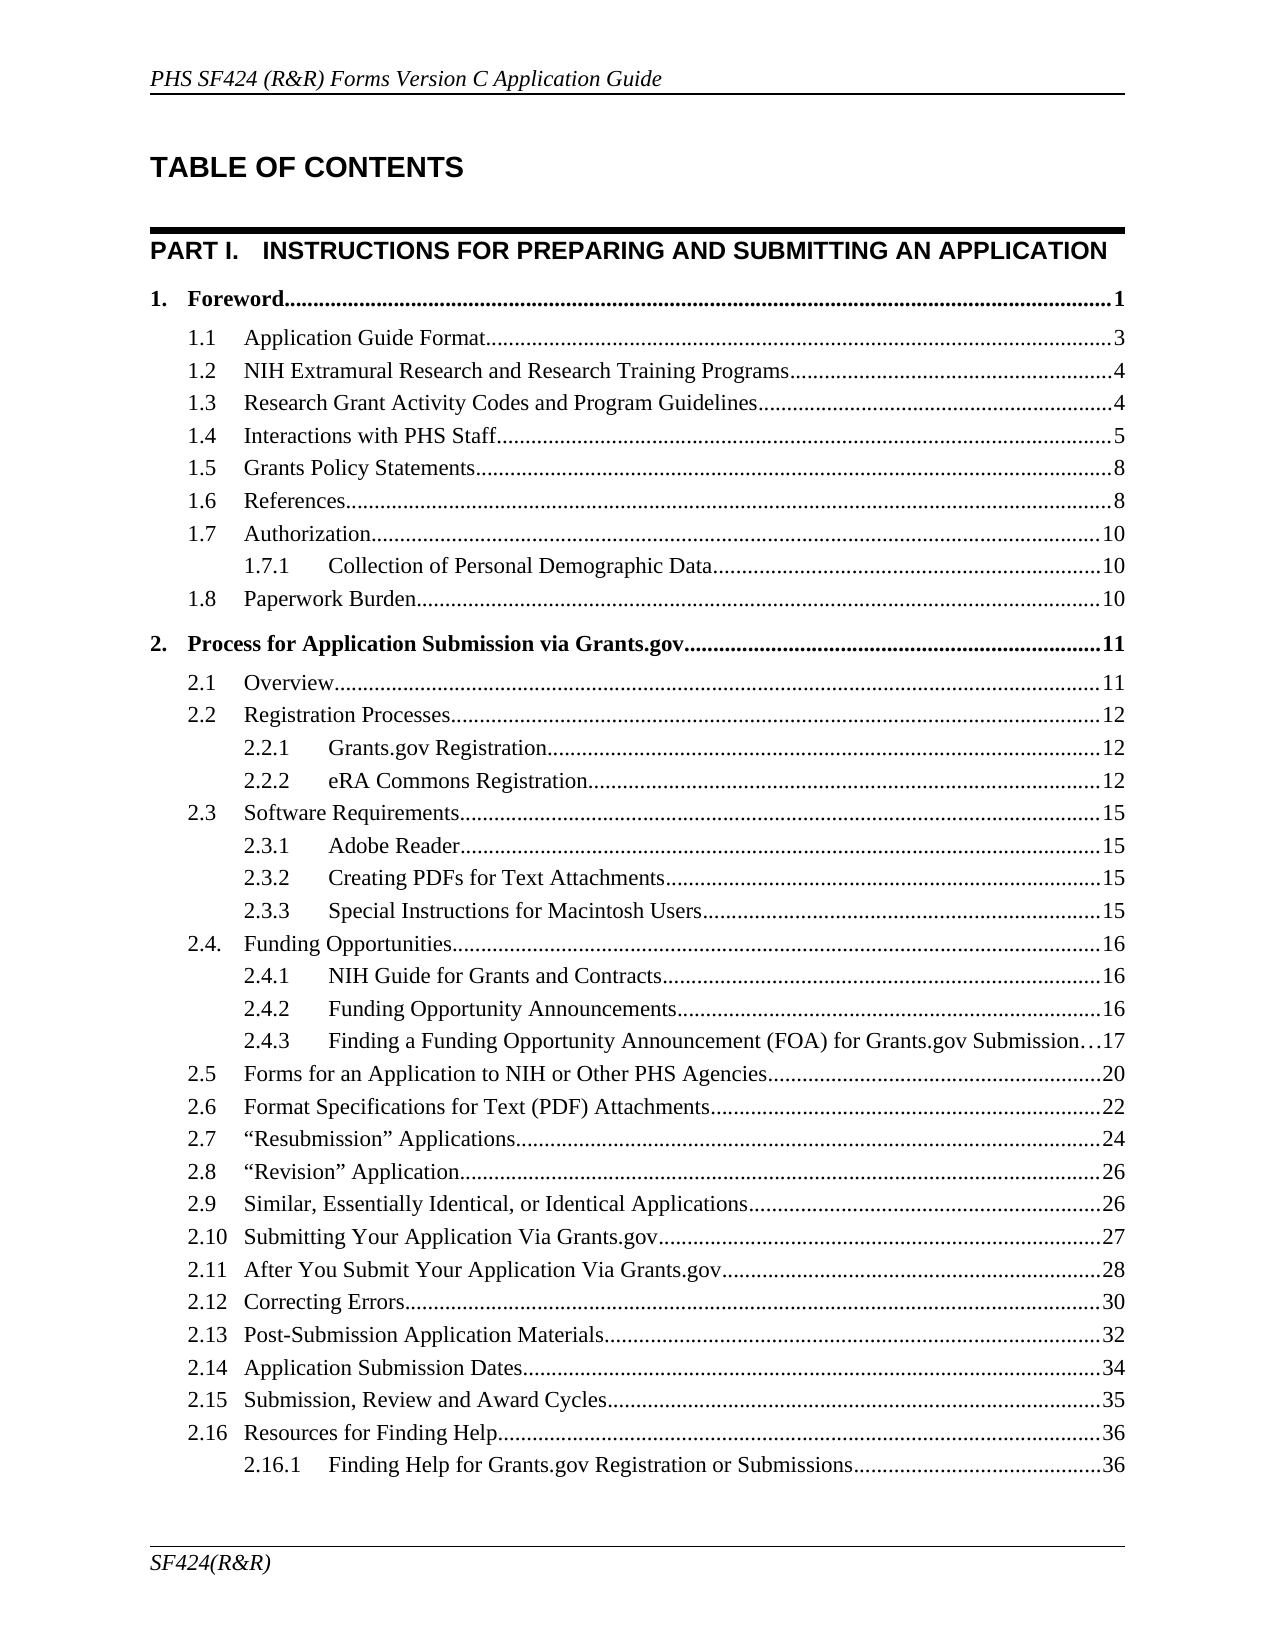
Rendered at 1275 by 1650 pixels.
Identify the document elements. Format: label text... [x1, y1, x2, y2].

text 2.6 Format Specifications for Text (PDF) Attachments 22 [187, 1093, 1125, 1119]
text 2.11 After You Submit Your Application Via Grants.gov 28 [187, 1256, 1125, 1282]
text 2.3.1 Adobe Reader 15 [244, 832, 1125, 858]
text 1.7.1 Collection of Personal Demographic Data 10 [244, 552, 1125, 579]
text 2.13 Post-Submission Application Materials 32 [187, 1321, 1125, 1347]
text 2.16 Resources for Finding Help 36 [187, 1419, 1125, 1445]
text 2.4.1 NIH Guide for Grants and Contracts 16 [244, 962, 1125, 989]
text 2.2 Registration Processes 12 [187, 701, 1125, 728]
text 2.1 Overview 11 [187, 669, 1125, 695]
text Table of Contents [150, 150, 1125, 183]
text 1.4 Interactions with PHS Staff 5 [187, 422, 1125, 448]
text 2.3.3 Special Instructions for Macintosh Users 15 [244, 897, 1125, 923]
text 1.1 Application Guide Format 3 [187, 324, 1125, 350]
text 1.3 Research Grant Activity Codes and Program Guidelines 4 [187, 389, 1125, 416]
text 2.4.2 Funding Opportunity Announcements 16 [244, 995, 1125, 1021]
text 2.9 Similar, Essentially Identical, or Identical Applications 26 [187, 1191, 1125, 1217]
text 1.7 Authorization 10 [187, 520, 1125, 546]
text 1. Foreword 1 [150, 285, 1125, 312]
text 2.14 Application Submission Dates 34 [187, 1353, 1125, 1380]
text 2.2.1 Grants.gov Registration 12 [244, 734, 1125, 760]
text 2.10 Submitting Your Application Via Grants.gov 27 [187, 1223, 1125, 1249]
text 2.5 Forms for an Application to NIH or Other PHS Agencies 20 [187, 1060, 1125, 1086]
text 2.3.2 Creating PDFs for Text Attachments 15 [244, 864, 1125, 891]
text 2.8 “Revision” Application 26 [187, 1158, 1125, 1184]
text 2.15 Submission, Review and Award Cycles 35 [187, 1386, 1125, 1412]
text 2.7 “Resubmission” Applications 24 [187, 1125, 1125, 1152]
text 1.6 References 8 [187, 487, 1125, 513]
text 2. Process for Application Submission via Grants.gov 11 [150, 630, 1125, 656]
text 1.2 NIH Extramural Research and Research Training Programs 4 [187, 357, 1125, 383]
text 1.5 Grants Policy Statements 8 [187, 454, 1125, 481]
subtitle Part I. Instructions for Preparing and Submitting an Application [150, 234, 1125, 264]
text 2.4. Funding Opportunities 16 [187, 930, 1125, 956]
text 2.12 Correcting Errors 30 [187, 1288, 1125, 1315]
text 2.3 Software Requirements 15 [187, 799, 1125, 826]
text 2.16.1 Finding Help for Grants.gov Registration or Submissions 36 [244, 1451, 1125, 1478]
text 2.2.2 eRA Commons Registration 12 [244, 767, 1125, 793]
text 1.8 Paperwork Burden 10 [187, 585, 1125, 611]
text 2.4.3 Finding a Funding Opportunity Announcement (FOA) for Grants.gov Submission 17 [244, 1027, 1125, 1054]
